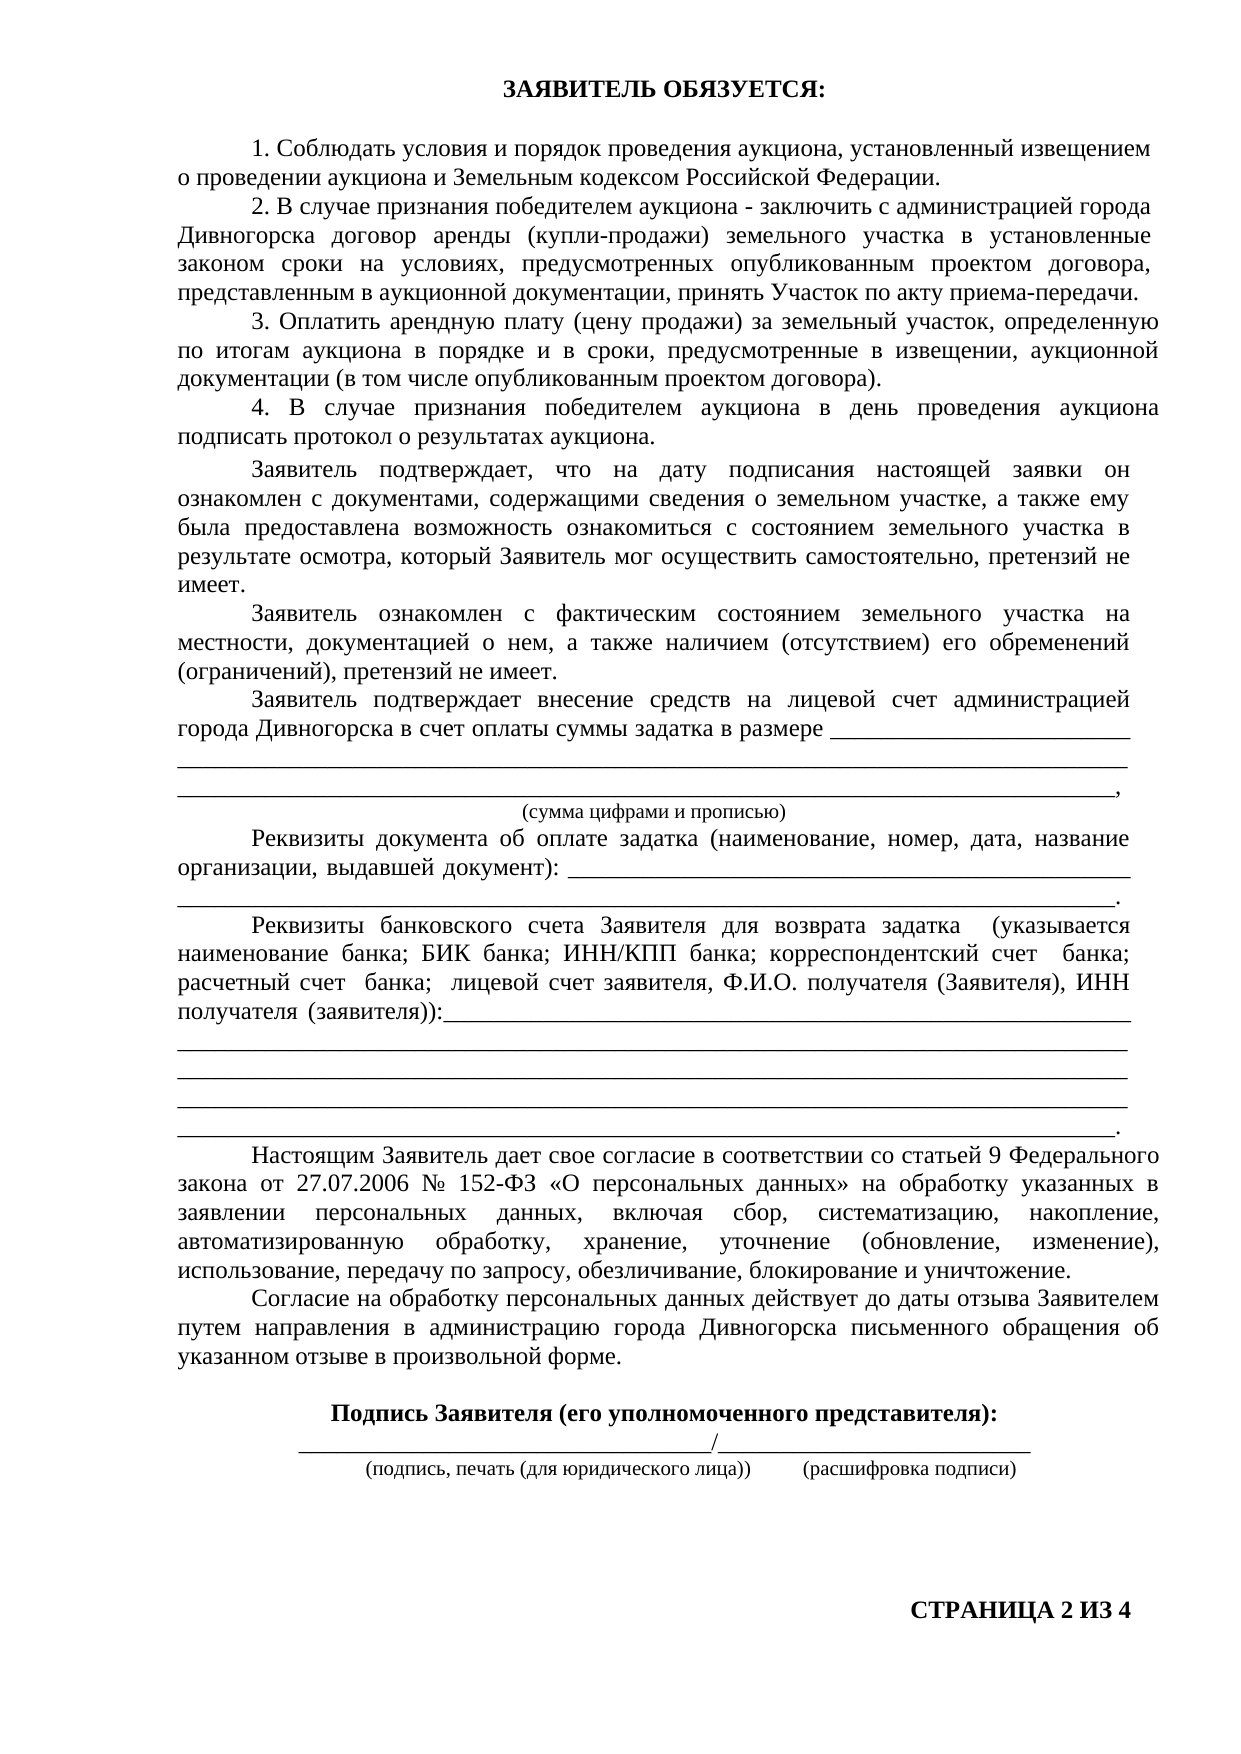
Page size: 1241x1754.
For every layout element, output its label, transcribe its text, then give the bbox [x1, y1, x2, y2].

text 4. В случае признания победителем аукциона в день проведения аукциона подписать протокол о результатах аукциона. [177, 392, 1160, 450]
text (подпись, печать (для юридического лица)) (расшифровка подписи) [177, 1456, 1131, 1480]
text _________________________________/_________________________ [177, 1427, 1152, 1456]
text Согласие на обработку персональных данных действует до даты отзыва Заявителем путем направления в администрацию города Дивногорска письменного обращения об указанном отзыве в произвольной форме. [177, 1283, 1160, 1370]
text Настоящим Заявитель дает свое согласие в соответствии со статьей 9 Федерального закона от 27.07.2006 № 152-ФЗ «О персональных данных» на обработку указанных в заявлении персональных данных, включая сбор, систематизацию, накопление, автоматизированную обработку, хранение, уточнение (обновление, изменение), использование, передачу по запросу, обезличивание, блокирование и уничтожение. [177, 1140, 1160, 1283]
text (сумма цифрами и прописью) [177, 799, 1131, 823]
text ЗАЯВИТЕЛЬ ОБЯЗУЕТСЯ: [177, 74, 1152, 103]
text 2. В случае признания победителем аукциона - заключить с администрацией города Дивногорска договор аренды (купли-продажи) земельного участка в установленные законом сроки на условиях, предусмотренных опубликованным проектом договора, представленным в аукционной документации, принять Участок по акту приема-передачи. [177, 191, 1152, 306]
text СТРАНИЦА 2 ИЗ 4 [177, 1595, 1131, 1624]
text 3. Оплатить арендную плату (цену продажи) за земельный участок, определенную по итогам аукциона в порядке и в сроки, предусмотренные в извещении, аукционной документации (в том числе опубликованным проектом договора). [177, 306, 1160, 392]
text 1. Соблюдать условия и порядок проведения аукциона, установленный извещением о проведении аукциона и Земельным кодексом Российской Федерации. [177, 133, 1152, 191]
text Заявитель ознакомлен с фактическим состоянием земельного участка на местности, документацией о нем, а также наличием (отсутствием) его обременений (ограничений), претензий не имеет. [177, 598, 1131, 684]
text Заявитель подтверждает, что на дату подписания настоящей заявки он ознакомлен с документами, содержащими сведения о земельном участке, а также ему была предоставлена возможность ознакомиться с состоянием земельного участка в результате осмотра, который Заявитель мог осуществить самостоятельно, претензий не имеет. [177, 454, 1131, 598]
text Реквизиты банковского счета Заявителя для возврата задатка (указывается наименование банка; БИК банка; ИНН/КПП банка; корреспондентский счет банка; расчетный счет банка; лицевой счет заявителя, Ф.И.О. получателя (Заявителя), ИНН получателя (заявителя)):_______________________________________________________ _______________________________________________________________________________________________________________________________________________________________________________________________________________________________________________________________________________________________________________. [177, 910, 1131, 1140]
text Заявитель подтверждает внесение средств на лицевой счет администрацией города Дивногорска в счет оплаты суммы задатка в размере ________________________ _______________________________________________________________________________________________________________________________________________________, [177, 684, 1131, 799]
text Подпись Заявителя (его уполномоченного представителя): [177, 1398, 1152, 1427]
text Реквизиты документа об оплате задатка (наименование, номер, дата, название организации, выдавшей документ): _____________________________________________ ___________________________________________________________________________. [177, 823, 1131, 910]
